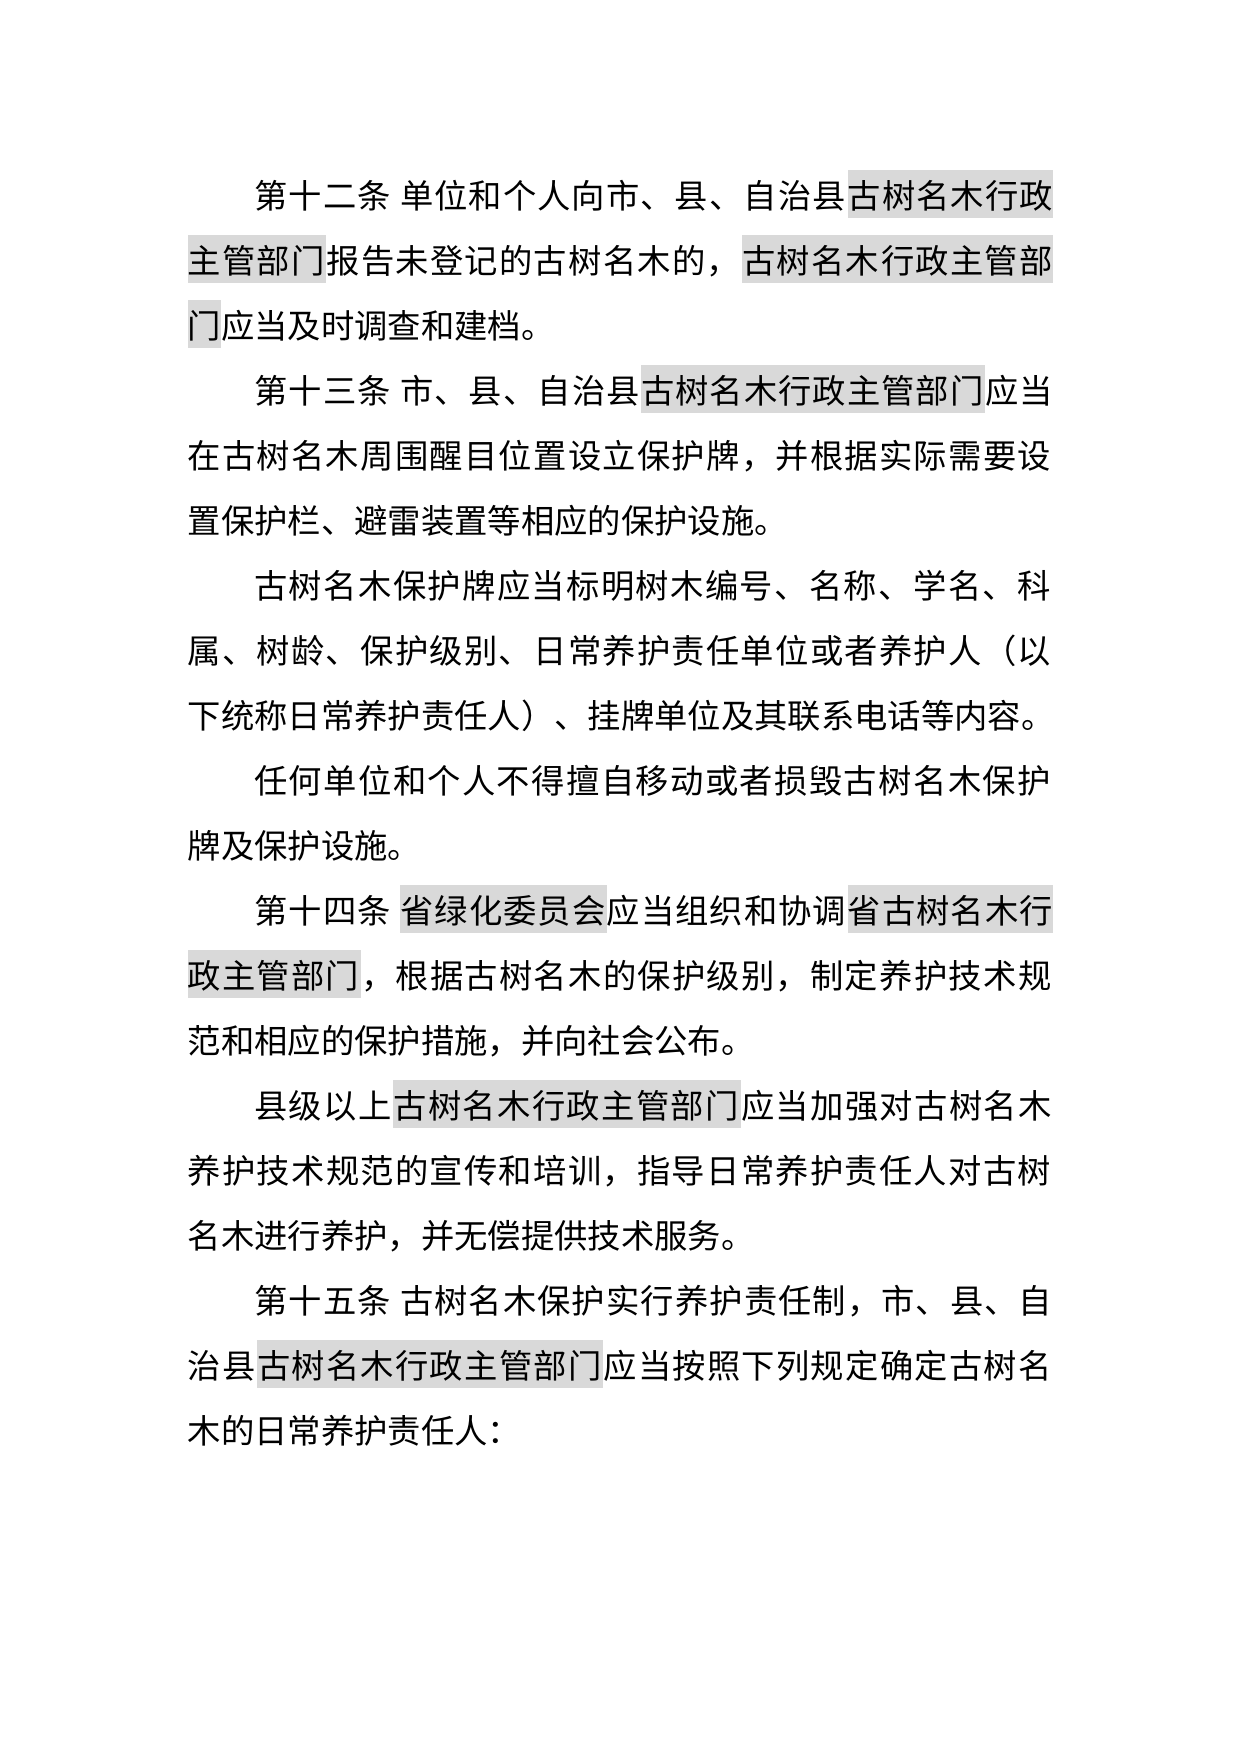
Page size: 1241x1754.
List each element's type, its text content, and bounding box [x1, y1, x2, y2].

text 古树名木保护牌应当标明树木编号、名称、学名、科属、树龄、保护级别、日常养护责任单位或者养护人（以下统称日常养护责任人）、挂牌单位及其联系电话等内容。 [187, 552, 1053, 747]
text 任何单位和个人不得擅自移动或者损毁古树名木保护牌及保护设施。 [187, 747, 1053, 877]
text 第十二条 单位和个人向市、县、自治县古树名木行政主管部门报告未登记的古树名木的，古树名木行政主管部门应当及时调查和建档。 [187, 162, 1053, 357]
text 第十五条 古树名木保护实行养护责任制，市、县、自治县古树名木行政主管部门应当按照下列规定确定古树名木的日常养护责任人： [187, 1267, 1053, 1462]
text 第十三条 市、县、自治县古树名木行政主管部门应当在古树名木周围醒目位置设立保护牌，并根据实际需要设置保护栏、避雷装置等相应的保护设施。 [187, 357, 1053, 552]
text 第十四条 省绿化委员会应当组织和协调省古树名木行政主管部门，根据古树名木的保护级别，制定养护技术规范和相应的保护措施，并向社会公布。 [187, 877, 1053, 1072]
text 县级以上古树名木行政主管部门应当加强对古树名木养护技术规范的宣传和培训，指导日常养护责任人对古树名木进行养护，并无偿提供技术服务。 [187, 1072, 1053, 1267]
